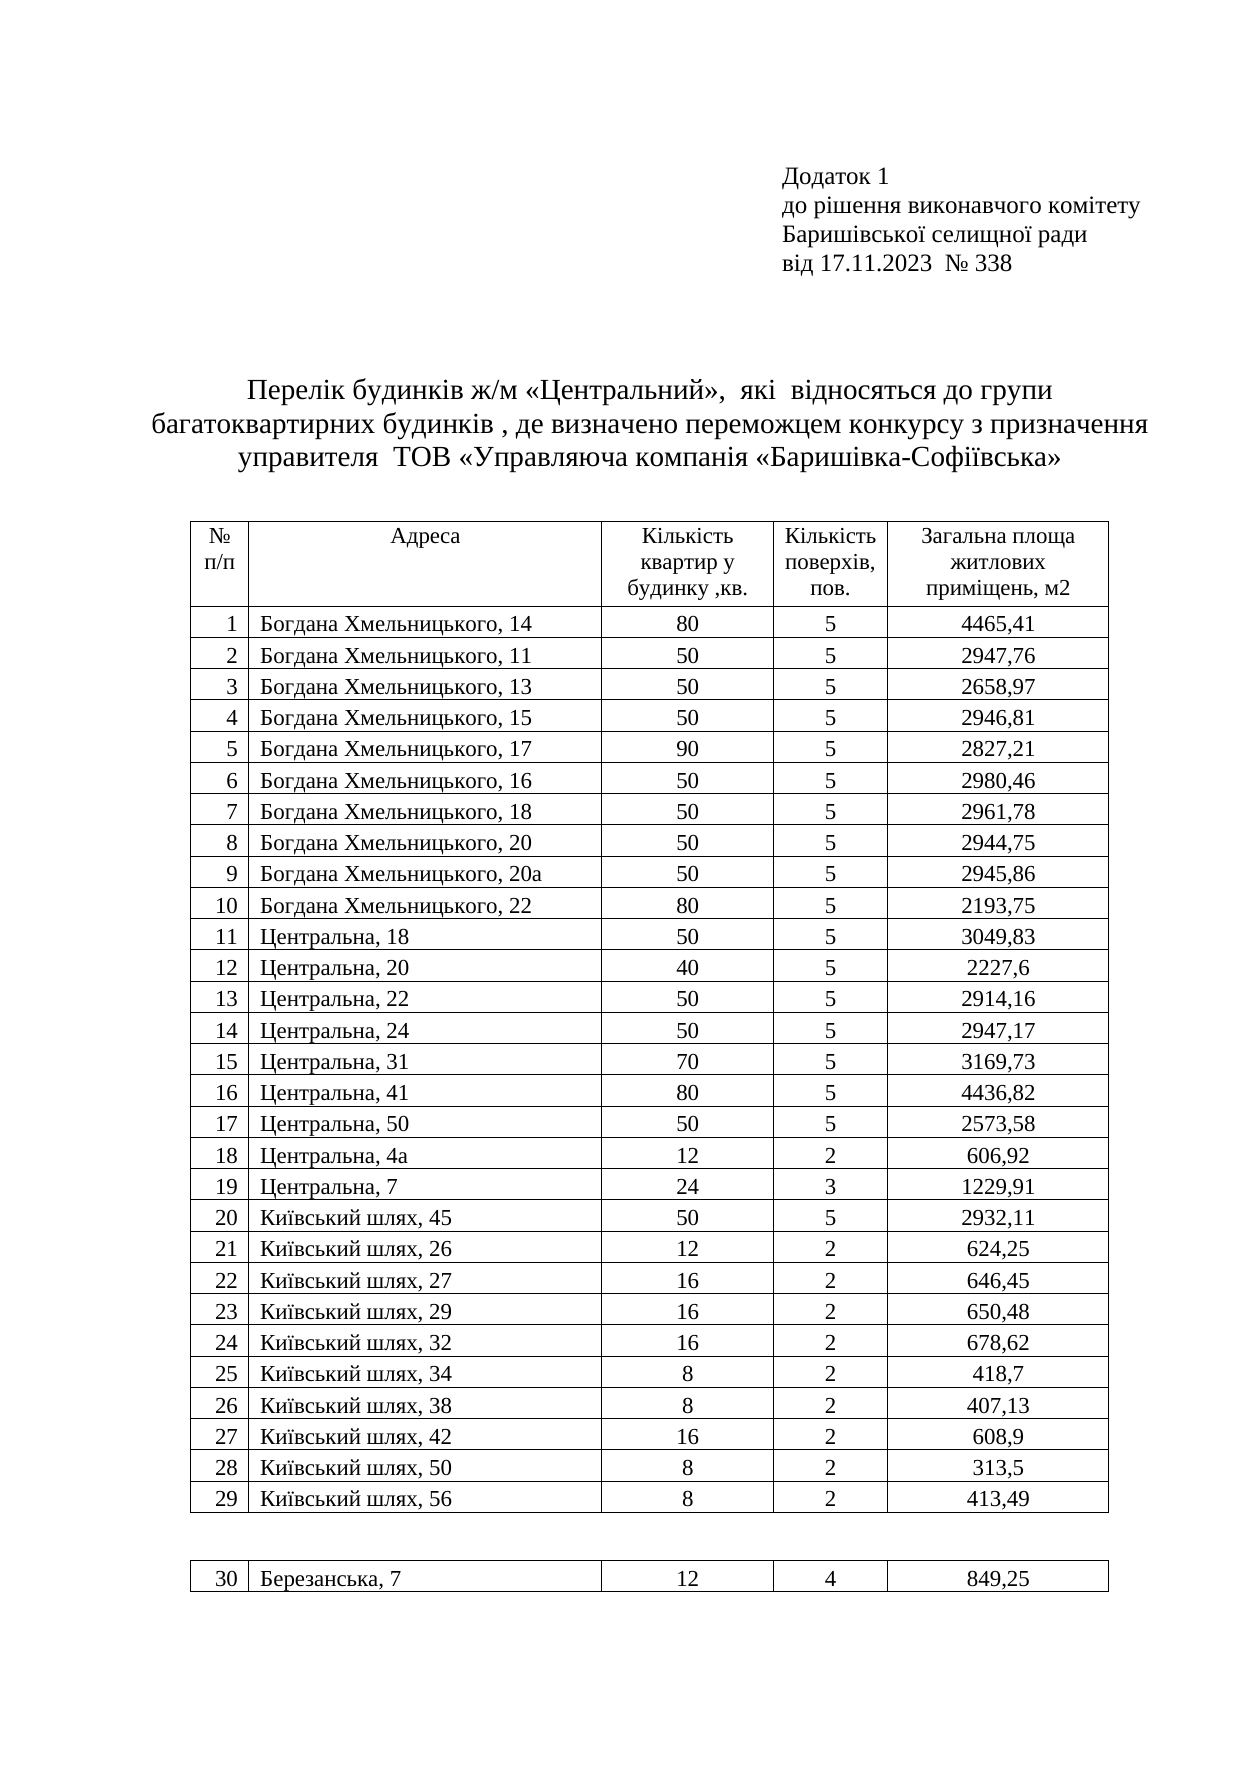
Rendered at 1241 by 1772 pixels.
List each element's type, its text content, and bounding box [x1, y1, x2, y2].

table_cell 678,62 [888, 1325, 1108, 1356]
table_cell 3049,83 [888, 919, 1108, 949]
table_cell 5 [774, 607, 887, 637]
table_cell 8 [602, 1482, 773, 1512]
table_cell 50 [602, 794, 773, 824]
table_cell Центральна, 7 [249, 1169, 601, 1199]
table_cell 21 [191, 1232, 248, 1262]
table_cell Центральна, 50 [249, 1107, 601, 1137]
table_cell 5 [774, 700, 887, 731]
table_cell 8 [602, 1357, 773, 1387]
table_cell 407,13 [888, 1388, 1108, 1418]
table_cell 4465,41 [888, 607, 1108, 637]
table_cell Центральна, 41 [249, 1075, 601, 1106]
text Баришівської селищної ради [782, 219, 1181, 248]
table_cell 2914,16 [888, 982, 1108, 1012]
table_cell Богдана Хмельницького, 13 [249, 669, 601, 699]
table_cell 2 [774, 1450, 887, 1481]
table_cell Центральна, 18 [249, 919, 601, 949]
table_cell 40 [602, 950, 773, 981]
table_cell Богдана Хмельницького, 17 [249, 732, 601, 762]
table_cell 2 [774, 1419, 887, 1449]
table_cell 2932,11 [888, 1200, 1108, 1231]
table_cell 2944,75 [888, 825, 1108, 856]
table_cell Богдана Хмельницького, 11 [249, 638, 601, 668]
table_cell 50 [602, 1013, 773, 1043]
table_cell 2227,6 [888, 950, 1108, 981]
table_cell Богдана Хмельницького, 20 [249, 825, 601, 856]
table_cell 80 [602, 607, 773, 637]
table_cell 50 [602, 1107, 773, 1137]
table_header 4 [774, 1561, 887, 1591]
table_cell 50 [602, 700, 773, 731]
table_cell 27 [191, 1419, 248, 1449]
table_cell 12 [602, 1232, 773, 1262]
table_cell 606,92 [888, 1138, 1108, 1168]
table_cell 5 [774, 888, 887, 918]
table_cell 5 [774, 1075, 887, 1106]
table_cell 23 [191, 1294, 248, 1324]
table_cell 90 [602, 732, 773, 762]
table_cell Київський шлях, 27 [249, 1263, 601, 1293]
table_cell Центральна, 31 [249, 1044, 601, 1074]
table_cell 650,48 [888, 1294, 1108, 1324]
table_cell Київський шлях, 26 [249, 1232, 601, 1262]
table_cell 5 [774, 1107, 887, 1137]
table_cell Богдана Хмельницького, 22 [249, 888, 601, 918]
table_cell 5 [774, 669, 887, 699]
table_cell 5 [774, 1044, 887, 1074]
table_header Березанська, 7 [249, 1561, 601, 1591]
table_cell 2 [774, 1138, 887, 1168]
table_header Загальна площа житлових приміщень, м2 [888, 522, 1108, 606]
table_cell 3 [774, 1169, 887, 1199]
table_cell 12 [191, 950, 248, 981]
table_cell 50 [602, 825, 773, 856]
table_cell Київський шлях, 45 [249, 1200, 601, 1231]
table_cell 5 [774, 950, 887, 981]
table_cell 2947,76 [888, 638, 1108, 668]
table_cell 5 [774, 857, 887, 887]
text багатоквартирних будинків , де визначено переможцем конкурсу з призначення управителя ТОВ «Управляюча компанія «Баришівка-Софіївська» [118, 406, 1182, 473]
table_cell 2 [191, 638, 248, 668]
table_cell 18 [191, 1138, 248, 1168]
table_cell 16 [602, 1294, 773, 1324]
table_cell 50 [602, 982, 773, 1012]
table_cell 10 [191, 888, 248, 918]
table_cell 15 [191, 1044, 248, 1074]
table_cell Богдана Хмельницького, 15 [249, 700, 601, 731]
table_cell Київський шлях, 42 [249, 1419, 601, 1449]
table_cell 2 [774, 1388, 887, 1418]
text Додаток 1 [708, 161, 1181, 190]
table_header Адреса [249, 522, 601, 606]
table_cell 16 [602, 1325, 773, 1356]
table_cell 50 [602, 669, 773, 699]
table_cell 4 [191, 700, 248, 731]
table_cell Київський шлях, 56 [249, 1482, 601, 1512]
table_cell 4436,82 [888, 1075, 1108, 1106]
table_cell 16 [602, 1263, 773, 1293]
table_cell 70 [602, 1044, 773, 1074]
table_cell 26 [191, 1388, 248, 1418]
table_cell Богдана Хмельницького, 20а [249, 857, 601, 887]
table_cell 8 [191, 825, 248, 856]
table_cell 16 [602, 1419, 773, 1449]
table_cell 8 [602, 1388, 773, 1418]
table_cell 80 [602, 888, 773, 918]
table_cell 2980,46 [888, 763, 1108, 793]
table_cell 2947,17 [888, 1013, 1108, 1043]
table_cell 313,5 [888, 1450, 1108, 1481]
table_cell 413,49 [888, 1482, 1108, 1512]
table_cell 20 [191, 1200, 248, 1231]
table_cell 50 [602, 919, 773, 949]
table_cell Центральна, 24 [249, 1013, 601, 1043]
table_cell 9 [191, 857, 248, 887]
table_cell 2193,75 [888, 888, 1108, 918]
table_cell 5 [774, 825, 887, 856]
table_cell 5 [774, 638, 887, 668]
table_header Кількість поверхів, пов. [774, 522, 887, 606]
text від 17.11.2023 № 338 [782, 248, 1181, 276]
table_cell 8 [602, 1450, 773, 1481]
table_cell 2658,97 [888, 669, 1108, 699]
table_cell 50 [602, 763, 773, 793]
table_cell 19 [191, 1169, 248, 1199]
table_cell 16 [191, 1075, 248, 1106]
table_cell Київський шлях, 50 [249, 1450, 601, 1481]
table_header Кількість квартир у будинку ,кв. [602, 522, 773, 606]
table_cell 608,9 [888, 1419, 1108, 1449]
table_cell 5 [774, 794, 887, 824]
table_header 30 [191, 1561, 248, 1591]
table_cell Київський шлях, 34 [249, 1357, 601, 1387]
table_cell 1 [191, 607, 248, 637]
table_cell 2961,78 [888, 794, 1108, 824]
table_cell 22 [191, 1263, 248, 1293]
table_cell 5 [774, 1013, 887, 1043]
table_cell 3 [191, 669, 248, 699]
table_cell 5 [774, 763, 887, 793]
table_cell 2 [774, 1263, 887, 1293]
table_cell 3169,73 [888, 1044, 1108, 1074]
table_cell 2946,81 [888, 700, 1108, 731]
table_cell 2 [774, 1357, 887, 1387]
table_cell 2 [774, 1232, 887, 1262]
table_cell 5 [774, 732, 887, 762]
table_cell 24 [191, 1325, 248, 1356]
table_cell 6 [191, 763, 248, 793]
table_cell Богдана Хмельницького, 14 [249, 607, 601, 637]
table_cell 5 [774, 982, 887, 1012]
text до рішення виконавчого комітету [782, 190, 1181, 219]
table_cell 2827,21 [888, 732, 1108, 762]
table_cell 2573,58 [888, 1107, 1108, 1137]
table_cell 2 [774, 1294, 887, 1324]
table_cell 2 [774, 1482, 887, 1512]
table_cell 28 [191, 1450, 248, 1481]
table_cell 5 [774, 1200, 887, 1231]
table_cell 624,25 [888, 1232, 1108, 1262]
table_cell 50 [602, 1200, 773, 1231]
table_cell 418,7 [888, 1357, 1108, 1387]
table_cell 25 [191, 1357, 248, 1387]
table_cell 80 [602, 1075, 773, 1106]
table_cell 14 [191, 1013, 248, 1043]
table_cell 13 [191, 982, 248, 1012]
table_cell 5 [191, 732, 248, 762]
table_cell 646,45 [888, 1263, 1108, 1293]
table_cell 5 [774, 919, 887, 949]
table_cell 17 [191, 1107, 248, 1137]
table_cell 50 [602, 638, 773, 668]
table_header 12 [602, 1561, 773, 1591]
table_cell Богдана Хмельницького, 16 [249, 763, 601, 793]
table_cell 2 [774, 1325, 887, 1356]
table_cell 7 [191, 794, 248, 824]
table_cell 11 [191, 919, 248, 949]
table_header 849,25 [888, 1561, 1108, 1591]
table_cell 2945,86 [888, 857, 1108, 887]
table_cell 24 [602, 1169, 773, 1199]
table_cell 29 [191, 1482, 248, 1512]
table_cell 1229,91 [888, 1169, 1108, 1199]
table_cell Центральна, 20 [249, 950, 601, 981]
table_cell Центральна, 22 [249, 982, 601, 1012]
table_cell Центральна, 4а [249, 1138, 601, 1168]
text Перелік будинків ж/м «Центральний», які відносяться до групи [118, 372, 1182, 406]
table_cell 12 [602, 1138, 773, 1168]
table_header № п/п [191, 522, 248, 606]
table_cell Богдана Хмельницького, 18 [249, 794, 601, 824]
table_cell Київський шлях, 38 [249, 1388, 601, 1418]
table_cell Київський шлях, 32 [249, 1325, 601, 1356]
table_cell 50 [602, 857, 773, 887]
table_cell Київський шлях, 29 [249, 1294, 601, 1324]
